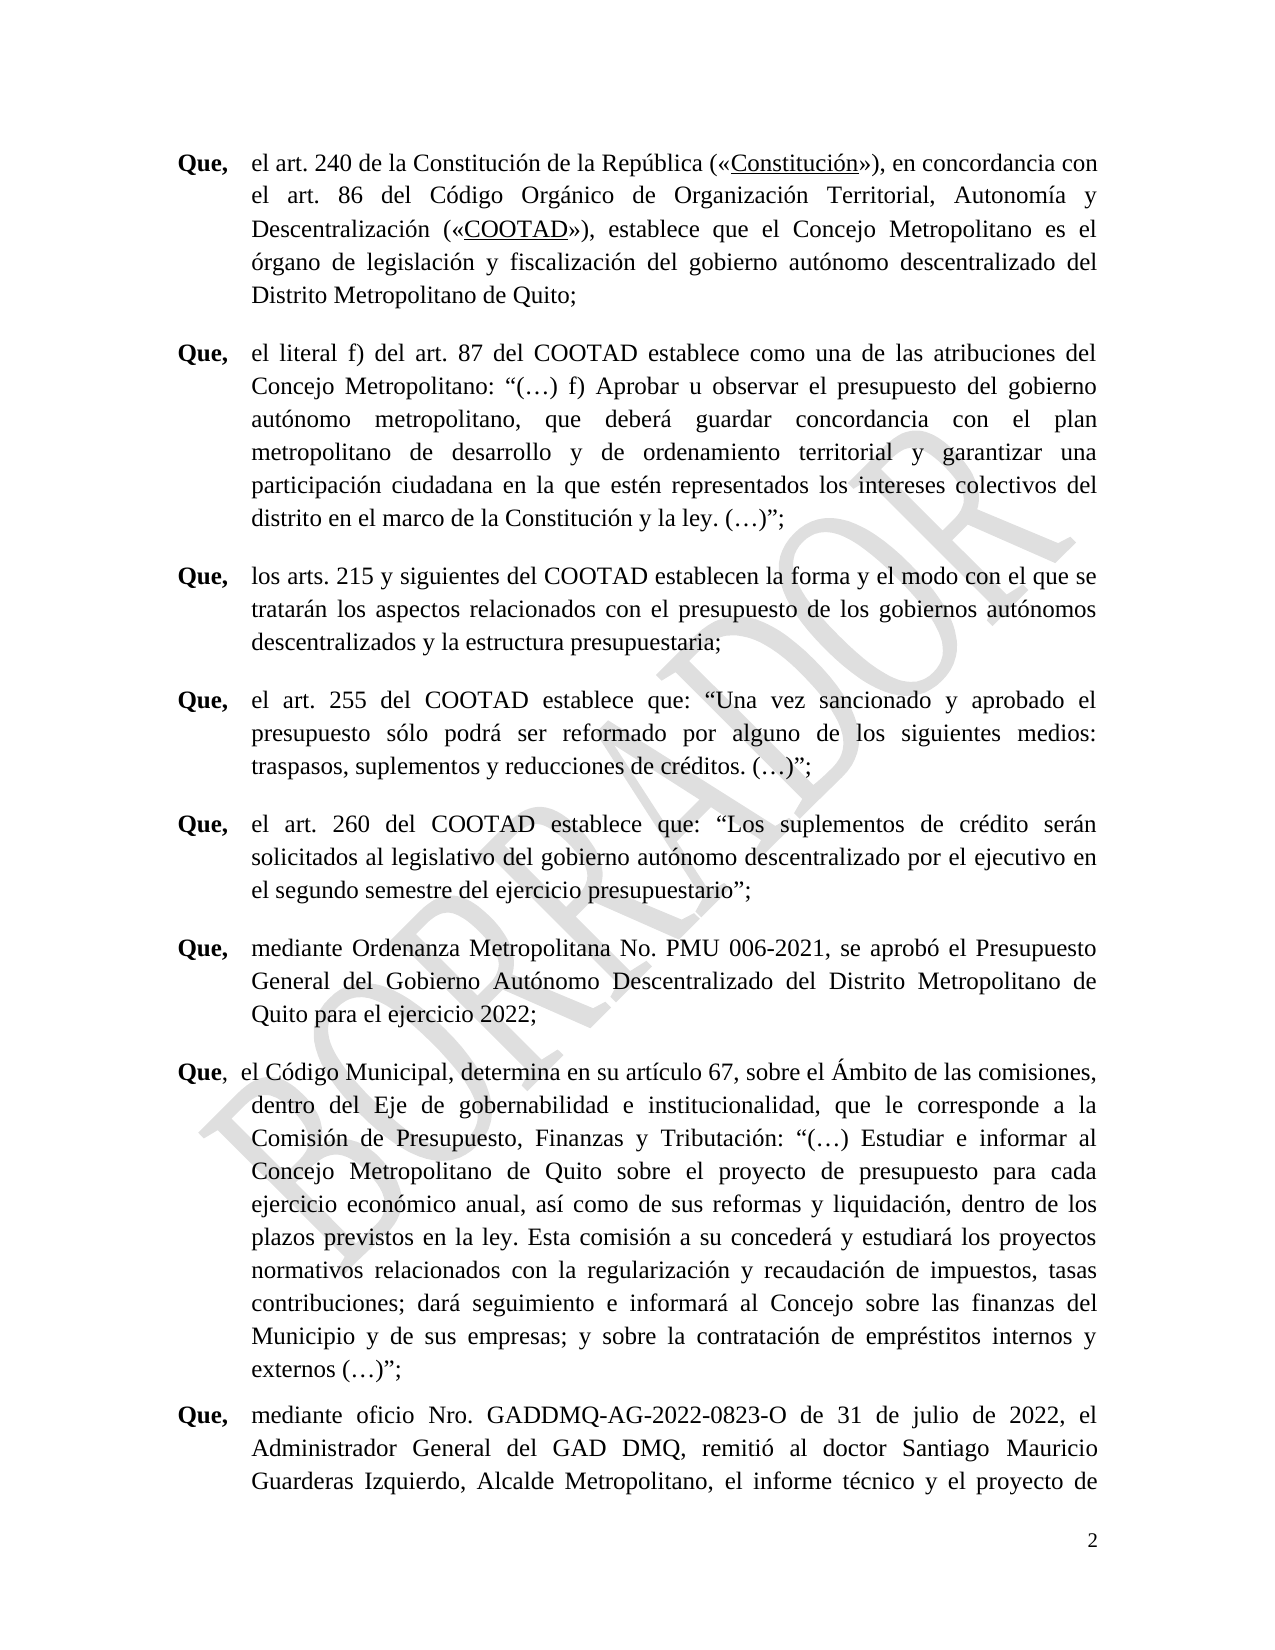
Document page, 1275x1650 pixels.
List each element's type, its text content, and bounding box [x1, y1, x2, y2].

text Que, el art. 240 de la Constitución de la República («Constitución»), en concordancia con el art. 86 del Código Orgánico de Organización Territorial, Autonomía y Descentralización («COOTAD»), establece que el Concejo Metropolitano es el órgano de legislación y fiscalización del gobierno autónomo descentralizado del Distrito Metropolitano de Quito; [177, 148, 1098, 308]
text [177, 1400, 1098, 1494]
text Que, el art. 260 del COOTAD establece que: “Los suplementos de crédito serán solicitados al legislativo del gobierno autónomo descentralizado por el ejecutivo en el segundo semestre del ejercicio presupuestario”; [177, 809, 1098, 904]
text Que, el art. 255 del COOTAD establece que: “Una vez sancionado y aprobado el presupuesto sólo podrá ser reformado por alguno de los siguientes medios: traspasos, suplementos y reducciones de créditos. (…)”; [177, 685, 1098, 780]
text Que, los arts. 215 y siguientes del COOTAD establecen la forma y el modo con el que se tratarán los aspectos relacionados con el presupuesto de los gobiernos autónomos descentralizados y la estructura presupuestaria; [177, 561, 1098, 656]
text Que, el Código Municipal, determina en su artículo 67, sobre el Ámbito de las comisiones, dentro del Eje de gobernabilidad e institucionalidad, que le corresponde a la Comisión de Presupuesto, Finanzas y Tributación: “(…) Estudiar e informar al Concejo Metropolitano de Quito sobre el proyecto de presupuesto para cada ejercicio económico anual, así como de sus reformas y liquidación, dentro de los plazos previstos en la ley. Esta comisión a su concederá y estudiará los proyectos normativos relacionados con la regularización y recaudación de impuestos, tasas contribuciones; dará seguimiento e informará al Concejo sobre las finanzas del Municipio y de sus empresas; y sobre la contratación de empréstitos internos y externos (…)”; [177, 1057, 1098, 1383]
text Que, el literal f) del art. 87 del COOTAD establece como una de las atribuciones del Concejo Metropolitano: “(…) f) Aprobar u observar el presupuesto del gobierno autónomo metropolitano, que deberá guardar concordancia con el plan metropolitano de desarrollo y de ordenamiento territorial y garantizar una participación ciudadana en la que estén representados los intereses colectivos del distrito en el marco de la Constitución y la ley. (…)”; [177, 338, 1098, 532]
text Que, mediante Ordenanza Metropolitana No. PMU 006-2021, se aprobó el Presupuesto General del Gobierno Autónomo Descentralizado del Distrito Metropolitano de Quito para el ejercicio 2022; [177, 933, 1098, 1028]
